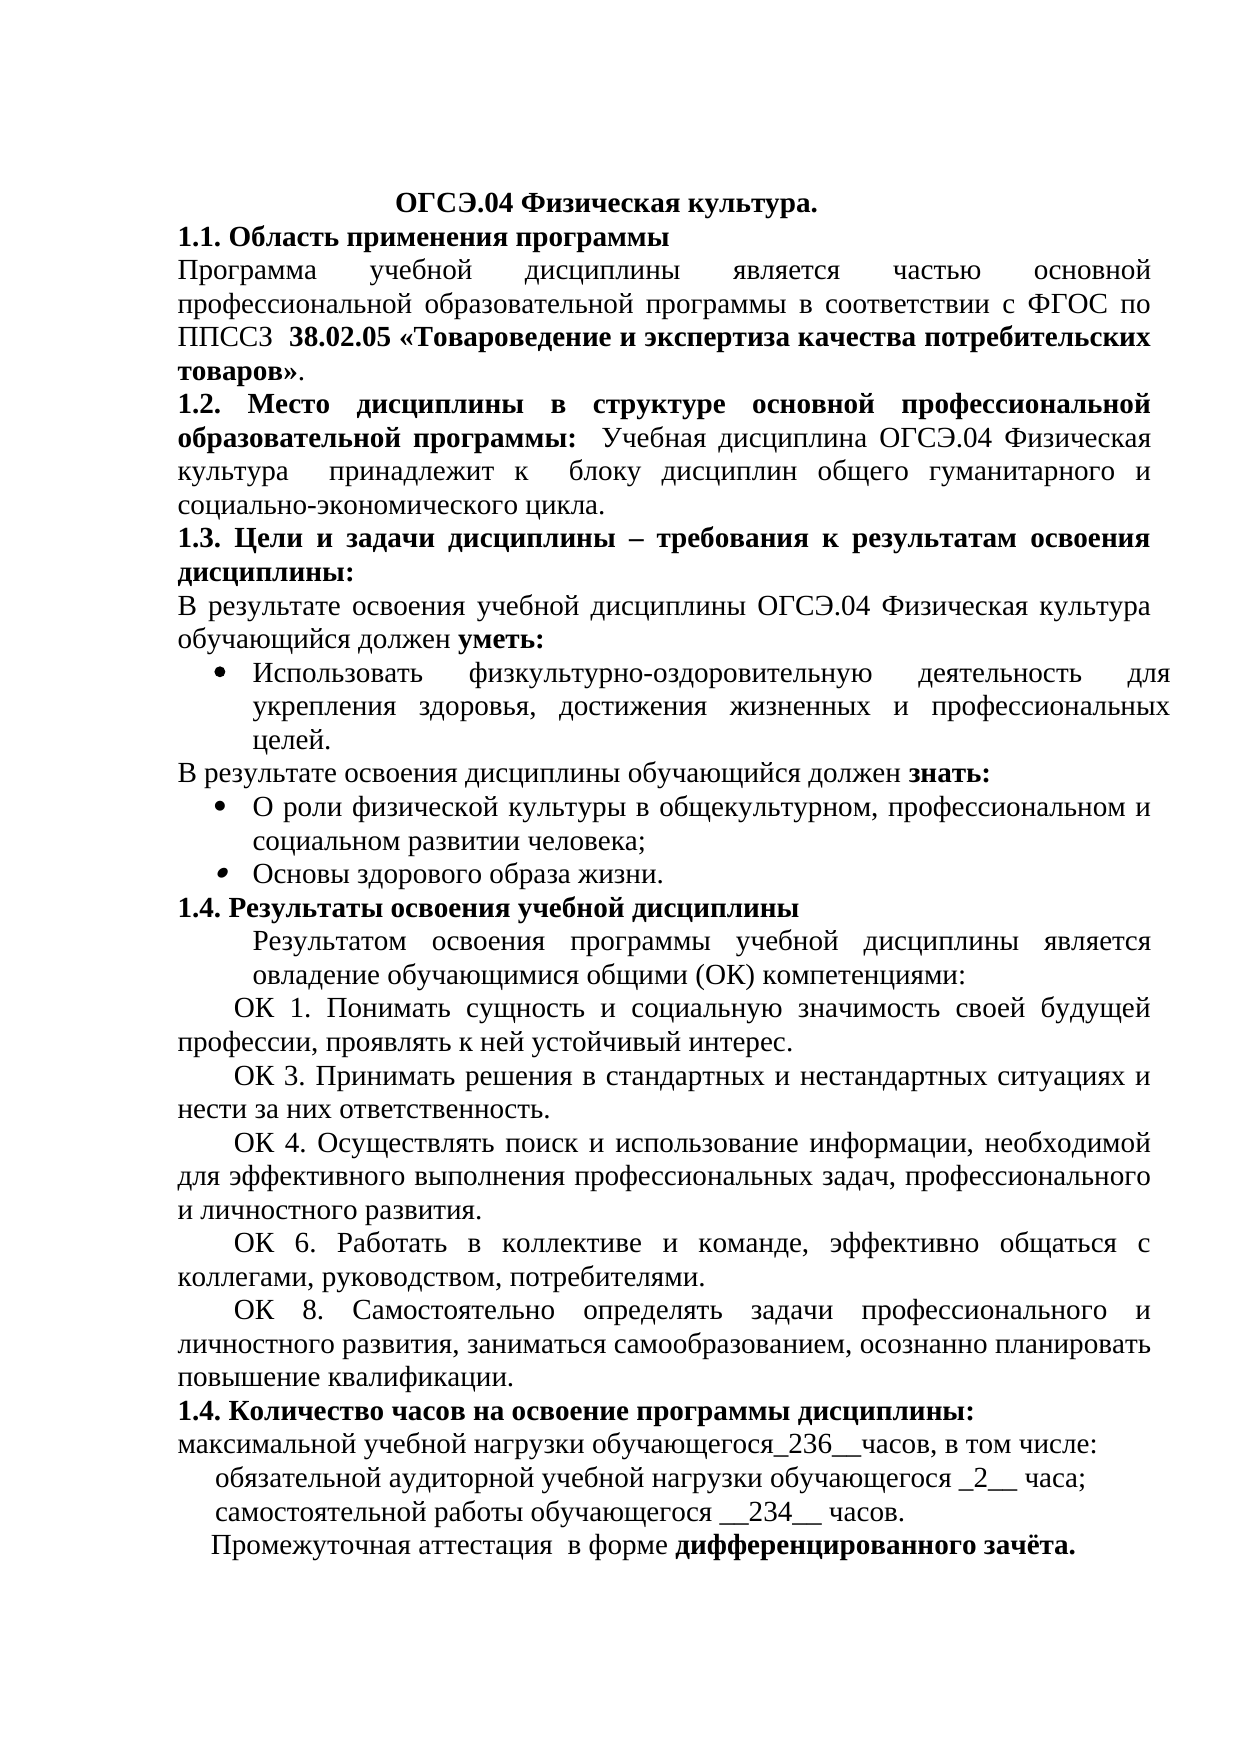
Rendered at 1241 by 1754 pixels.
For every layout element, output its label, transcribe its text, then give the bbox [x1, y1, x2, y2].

text ОК 3. Принимать решения в стандартных и нестандартных ситуациях и нести за них ответственность. [177, 1058, 1152, 1125]
text Промежуточная аттестация в форме дифференцированного зачёта. [211, 1527, 1152, 1561]
text Программа учебной дисциплины является частью основной профессиональной образовательной программы в соответствии с ФГОС по ППССЗ 38.02.05 «Товароведение и экспертиза качества потребительских товаров». [177, 252, 1152, 386]
text 1.4. Количество часов на освоение программы дисциплины: [177, 1393, 1152, 1427]
text Результатом освоения программы учебной дисциплины является овладение обучающимися общими (ОК) компетенциями: [252, 923, 1152, 991]
list Основы здорового образа жизни. [215, 856, 1152, 890]
list Использовать физкультурно-оздоровительную деятельность для укрепления здоровья, достижения жизненных и профессиональных целей. [215, 655, 1171, 756]
text ОГСЭ.04 Физическая культура. [177, 185, 1036, 219]
text В результате освоения дисциплины обучающийся должен знать: [177, 756, 1152, 789]
text ОК 1. Понимать сущность и социальную значимость своей будущей профессии, проявлять к ней устойчивый интерес. [177, 991, 1152, 1058]
text 1.4. Результаты освоения учебной дисциплины [177, 890, 1152, 923]
text В результате освоения учебной дисциплины ОГСЭ.04 Физическая культура обучающийся должен уметь: [177, 588, 1152, 655]
list О роли физической культуры в общекультурном, профессиональном и социальном развитии человека; [215, 789, 1152, 856]
text ОК 8. Самостоятельно определять задачи профессионального и личностного развития, заниматься самообразованием, осознанно планировать повышение квалификации. [177, 1292, 1152, 1393]
text 1.1. Область применения программы [177, 219, 1171, 252]
text ОК 6. Работать в коллективе и команде, эффективно общаться с коллегами, руководством, потребителями. [177, 1225, 1152, 1292]
text 1.3. Цели и задачи дисциплины – требования к результатам освоения дисциплины: [177, 521, 1152, 588]
text обязательной аудиторной учебной нагрузки обучающегося _2__ часа; [215, 1460, 1152, 1494]
text максимальной учебной нагрузки обучающегося_236__часов, в том числе: [177, 1427, 1152, 1460]
text самостоятельной работы обучающегося __234__ часов. [215, 1494, 1152, 1527]
text ОК 4. Осуществлять поиск и использование информации, необходимой для эффективного выполнения профессиональных задач, профессионального и личностного развития. [177, 1125, 1152, 1225]
text 1.2. Место дисциплины в структуре основной профессиональной образовательной программы: Учебная дисциплина ОГСЭ.04 Физическая культура принадлежит к блоку дисциплин общего гуманитарного и социально-экономического цикла. [177, 386, 1152, 521]
